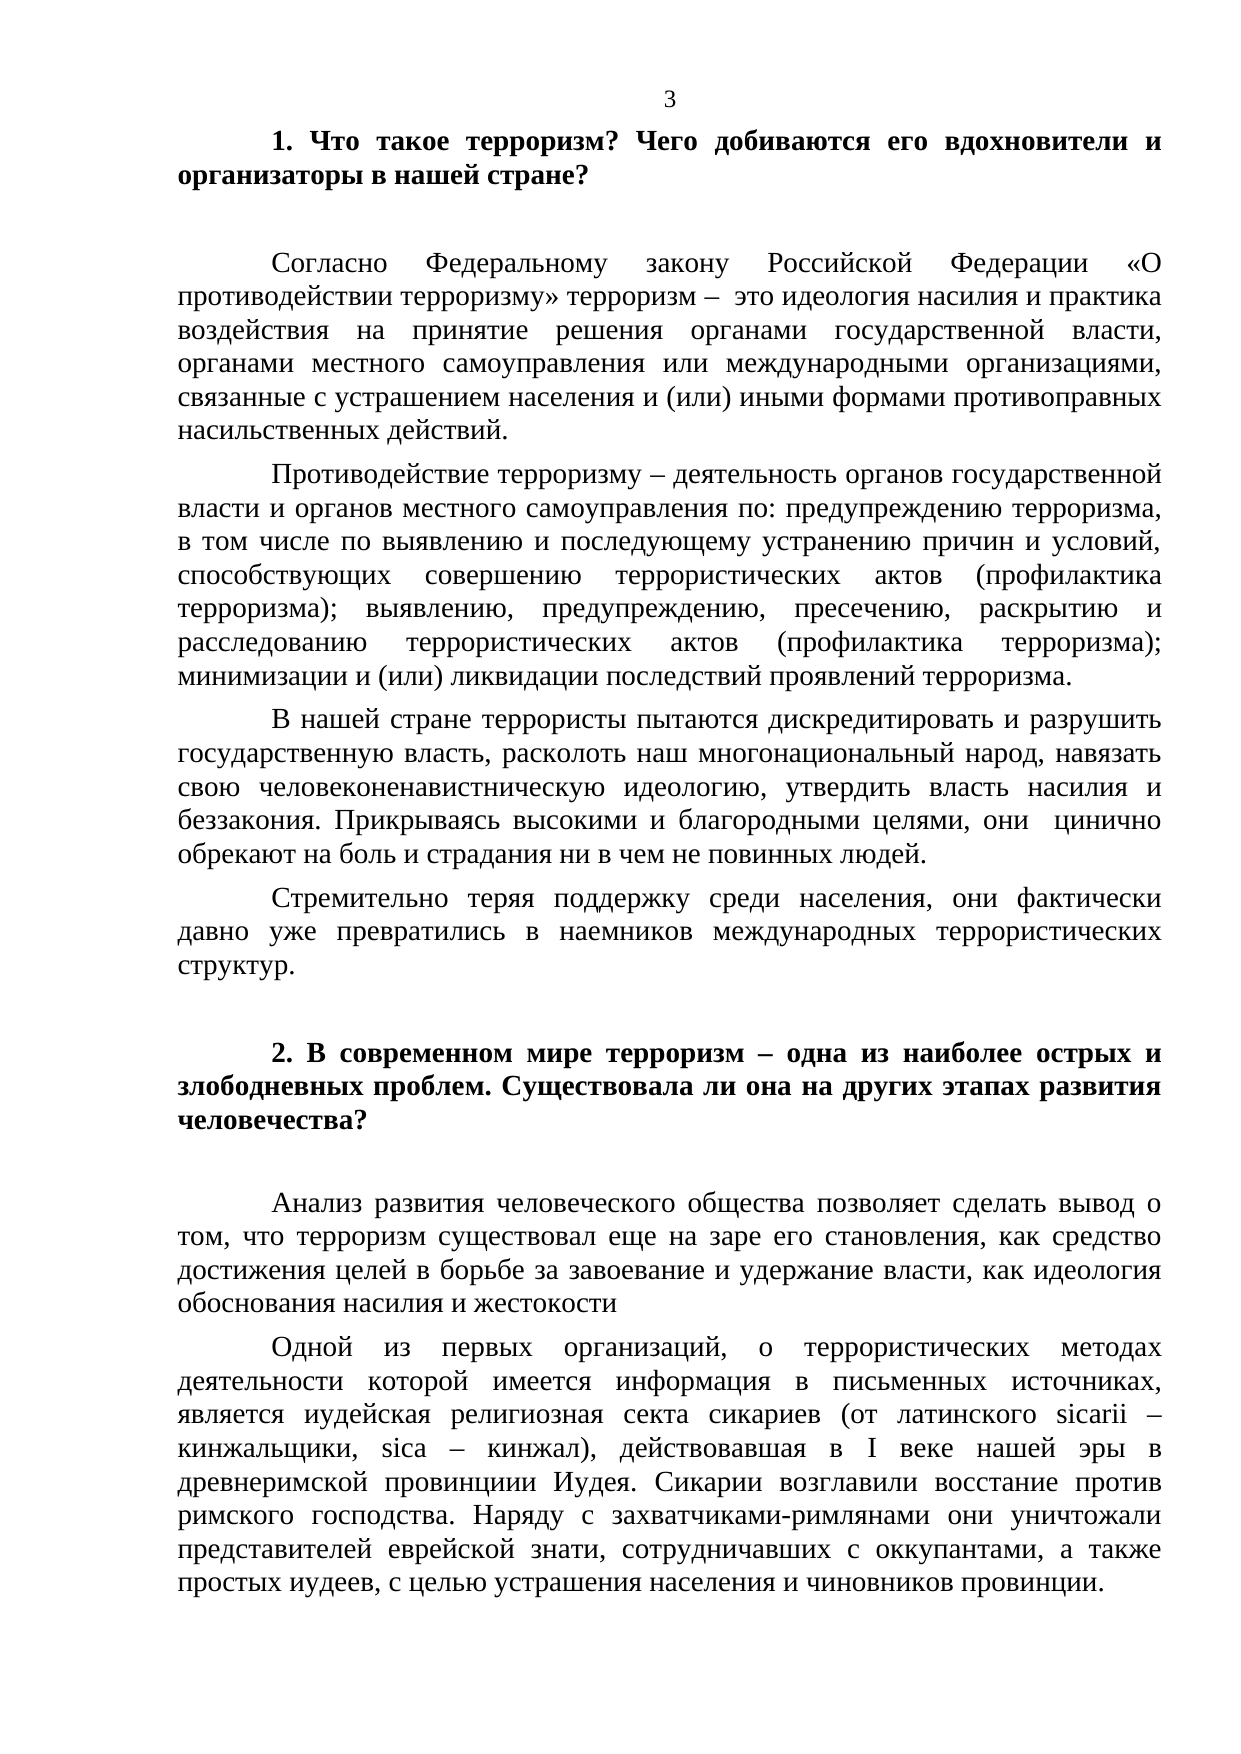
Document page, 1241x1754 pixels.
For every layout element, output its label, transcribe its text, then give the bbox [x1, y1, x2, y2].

text Одной из первых организаций, о террористических методах деятельности которой имеется информация в письменных источниках, является иудейская религиозная секта сикариев (от латинского sicarii – кинжальщики, sica – кинжал), действовавшая в I веке нашей эры в древнеримской провинциии Иудея. Cикарии возглавили восстание против римского господства. Наряду с захватчиками-римлянами они уничтожали представителей еврейской знати, сотрудничавших с оккупантами, а также простых иудеев, с целью устрашения населения и чиновников провинции. [177, 1329, 1162, 1598]
text В нашей стране террористы пытаются дискредитировать и разрушить государственную власть, расколоть наш многонациональный народ, навязать свою человеконенавистническую идеологию, утвердить власть насилия и беззакония. Прикрываясь высокими и благородными целями, они цинично обрекают на боль и страдания ни в чем не повинных людей. [177, 702, 1162, 869]
text Противодействие терроризму – деятельность органов государственной власти и органов местного самоуправления по: предупреждению терроризма, в том числе по выявлению и последующему устранению причин и условий, способствующих совершению террористических актов (профилактика терроризма); выявлению, предупреждению, пресечению, раскрытию и расследованию террористических актов (профилактика терроризма); минимизации и (или) ликвидации последствий проявлений терроризма. [177, 456, 1162, 691]
text Стремительно теряя поддержку среди населения, они фактически давно уже превратились в наемников международных террористических структур. [177, 880, 1162, 980]
text Анализ развития человеческого общества позволяет сделать вывод о том, что терроризм существовал еще на заре его становления, как средство достижения целей в борьбе за завоевание и удержание власти, как идеология обоснования насилия и жестокости [177, 1185, 1162, 1319]
text Согласно Федеральному закону Российской Федерации «О противодействии терроризму» терроризм – это идеология насилия и практика воздействия на принятие решения органами государственной власти, органами местного самоуправления или международными организациями, связанные с устрашением населения и (или) иными формами противоправных насильственных действий. [177, 245, 1162, 446]
text 1. Что такое терроризм? Чего добиваются его вдохновители и организаторы в нашей стране? [177, 123, 1162, 190]
text 2. В современном мире терроризм – одна из наиболее острых и злободневных проблем. Существовала ли она на других этапах развития человечества? [177, 1035, 1162, 1135]
